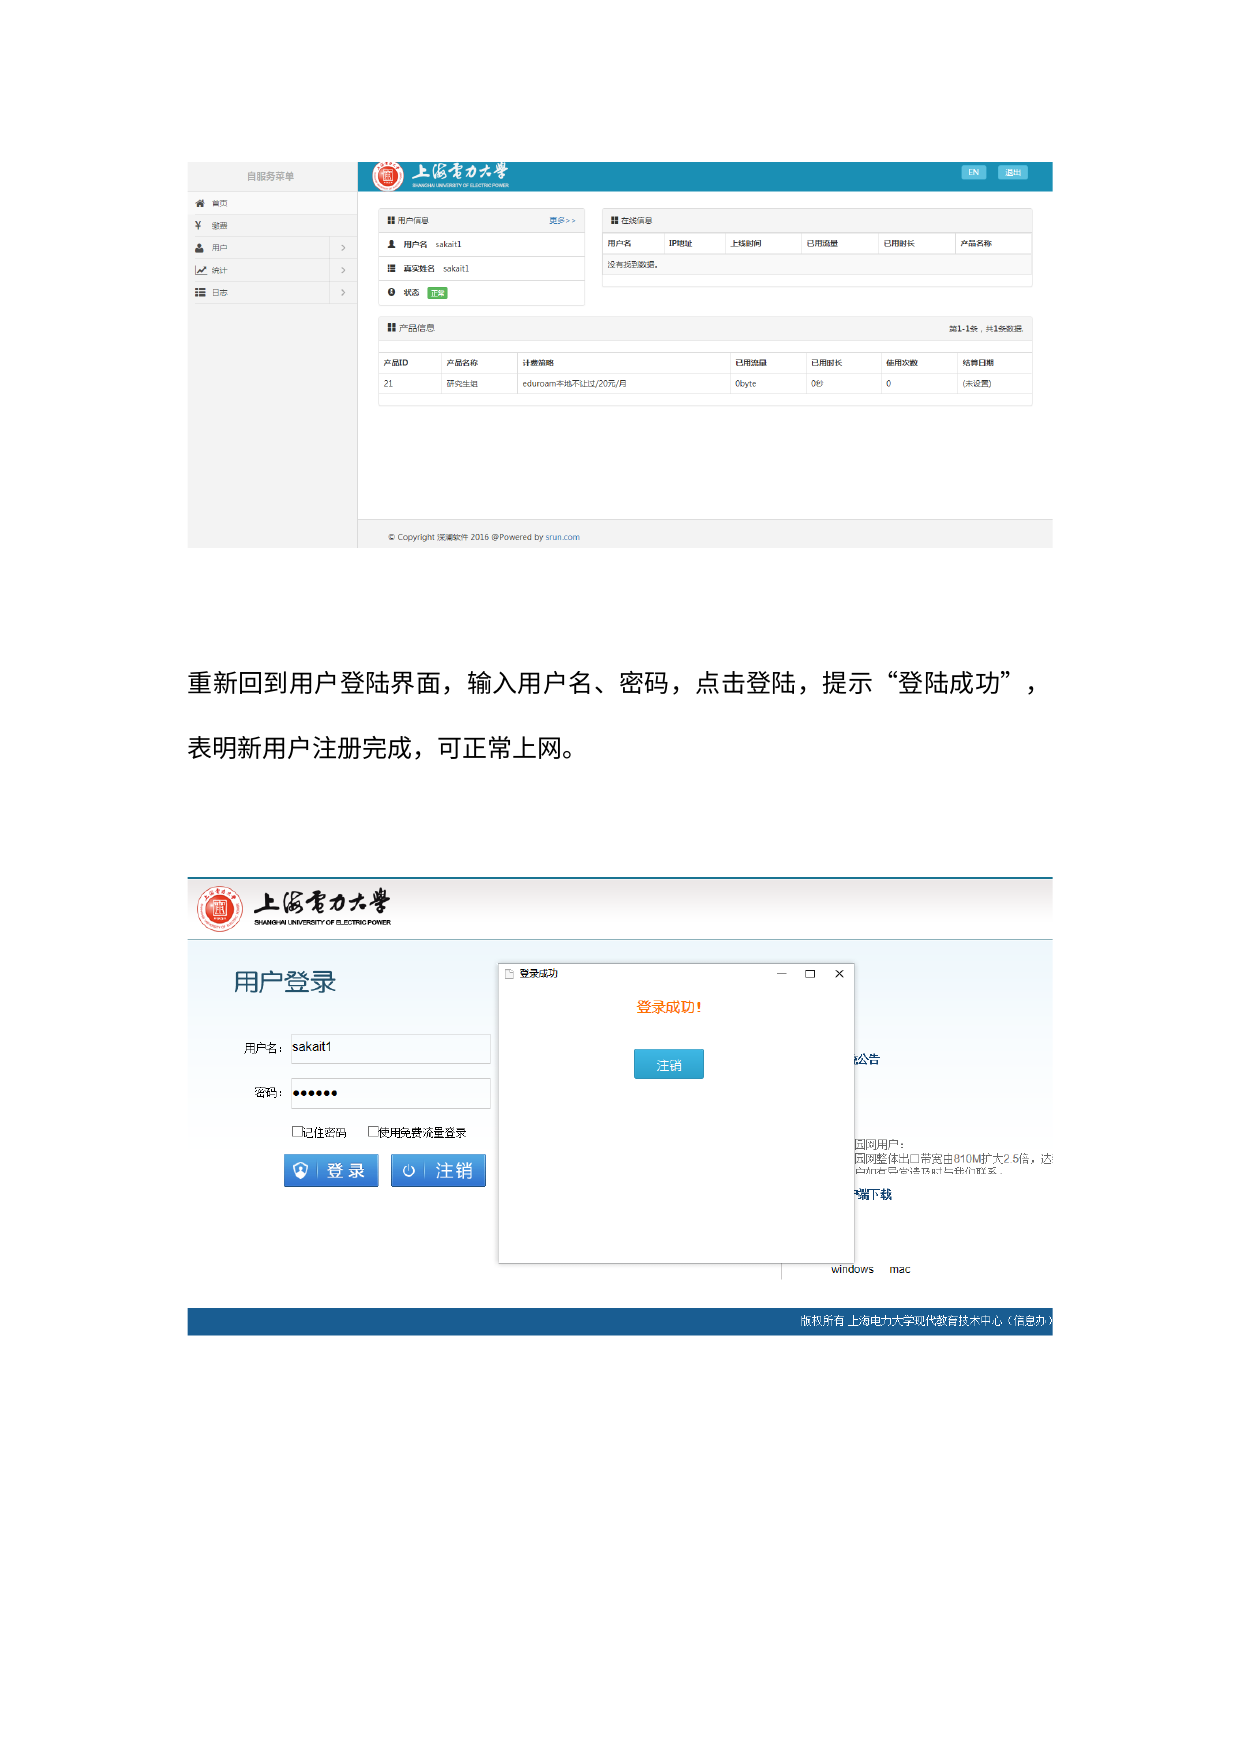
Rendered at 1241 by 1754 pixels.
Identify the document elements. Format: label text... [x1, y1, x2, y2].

picture [187, 162, 1053, 548]
picture [187, 877, 1053, 1562]
text 重新回到用户登陆界面，输入用户名、密码，点击登陆，提示“登陆成功”，表明新用户注册完成，可正常上网。 [187, 649, 1053, 779]
